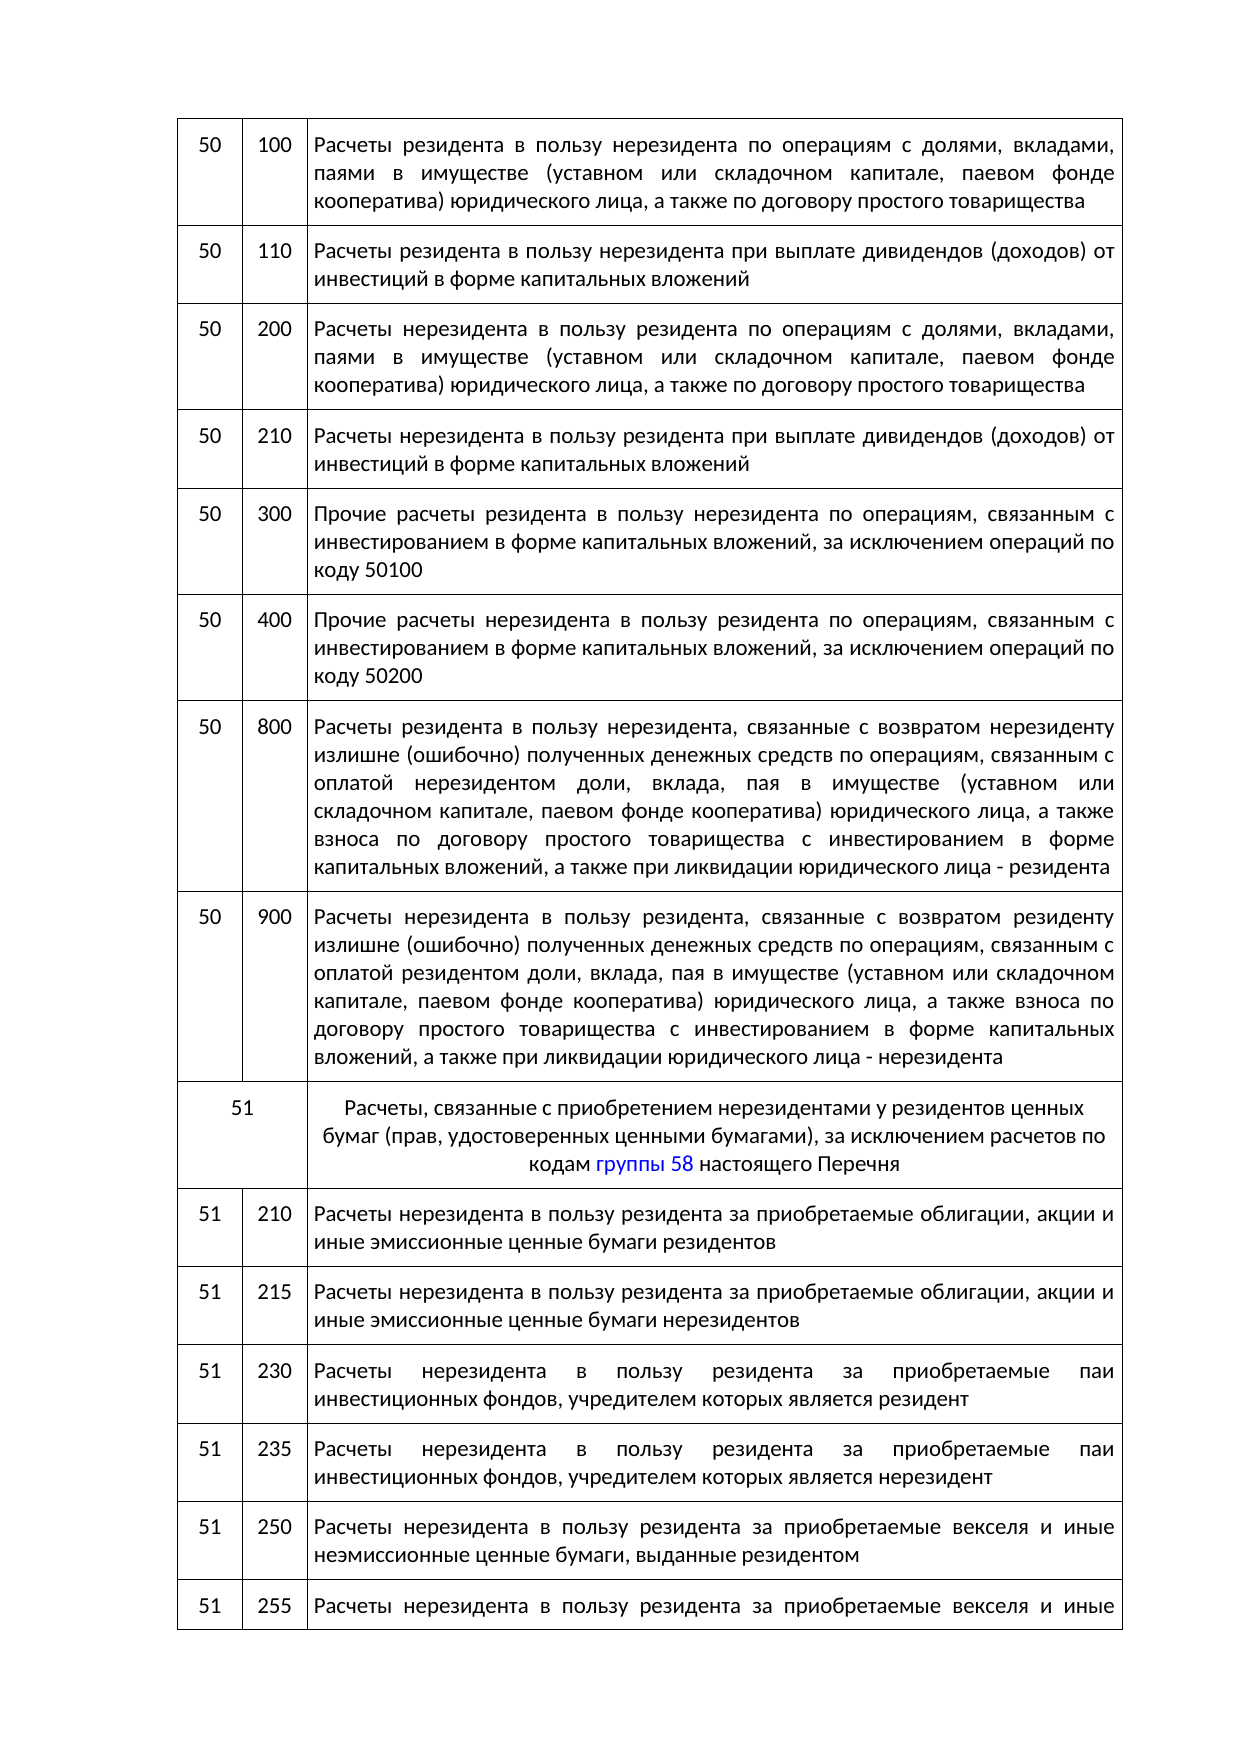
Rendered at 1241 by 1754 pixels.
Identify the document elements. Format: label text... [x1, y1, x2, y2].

table_cell 400 [243, 595, 307, 700]
table_cell Расчеты нерезидента в пользу резидента за приобретаемые векселя и иные неэмиссионные ценные бумаги, выданные резидентом [308, 1502, 1122, 1579]
table_cell 300 [243, 489, 307, 594]
table_cell Прочие расчеты резидента в пользу нерезидента по операциям, связанным с инвестированием в форме капитальных вложений, за исключением операций по коду 50100 [308, 489, 1122, 594]
table_cell 51 [178, 1424, 242, 1501]
table_cell 235 [243, 1424, 307, 1501]
table_cell 110 [243, 226, 307, 303]
table_cell 51 [178, 1082, 307, 1187]
table_cell 210 [243, 410, 307, 487]
table_cell Расчеты резидента в пользу нерезидента, связанные с возвратом нерезиденту излишне (ошибочно) полученных денежных средств по операциям, связанным с оплатой нерезидентом доли, вклада, пая в имуществе (уставном или складочном капитале, паевом фонде кооператива) юридического лица, а также взноса по договору простого товарищества с инвестированием в форме капитальных вложений, а также при ликвидации юридического лица - резидента [308, 701, 1122, 891]
table_cell Расчеты, связанные с приобретением нерезидентами у резидентов ценных бумаг (прав, удостоверенных ценными бумагами), за исключением расчетов по кодам группы 58 настоящего Перечня [308, 1082, 1122, 1187]
table_cell Прочие расчеты нерезидента в пользу резидента по операциям, связанным с инвестированием в форме капитальных вложений, за исключением операций по коду 50200 [308, 595, 1122, 700]
table_cell 51 [178, 1267, 242, 1344]
table_cell 230 [243, 1345, 307, 1422]
table_cell 210 [243, 1189, 307, 1266]
table_cell 255 [243, 1580, 307, 1629]
table_cell Расчеты резидента в пользу нерезидента при выплате дивидендов (доходов) от инвестиций в форме капитальных вложений [308, 226, 1122, 303]
table_cell Расчеты нерезидента в пользу резидента при выплате дивидендов (доходов) от инвестиций в форме капитальных вложений [308, 410, 1122, 487]
table_cell 900 [243, 892, 307, 1081]
table_cell Расчеты нерезидента в пользу резидента по операциям с долями, вкладами, паями в имуществе (уставном или складочном капитале, паевом фонде кооператива) юридического лица, а также по договору простого товарищества [308, 304, 1122, 409]
table_cell Расчеты нерезидента в пользу резидента за приобретаемые облигации, акции и иные эмиссионные ценные бумаги резидентов [308, 1189, 1122, 1266]
table_cell Расчеты резидента в пользу нерезидента по операциям с долями, вкладами, паями в имуществе (уставном или складочном капитале, паевом фонде кооператива) юридического лица, а также по договору простого товарищества [308, 119, 1122, 224]
table_cell 50 [178, 701, 242, 891]
table_cell Расчеты нерезидента в пользу резидента, связанные с возвратом резиденту излишне (ошибочно) полученных денежных средств по операциям, связанным с оплатой резидентом доли, вклада, пая в имуществе (уставном или складочном капитале, паевом фонде кооператива) юридического лица, а также взноса по договору простого товарищества с инвестированием в форме капитальных вложений, а также при ликвидации юридического лица - нерезидента [308, 892, 1122, 1081]
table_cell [308, 1580, 1122, 1629]
table_cell 51 [178, 1189, 242, 1266]
table_cell 100 [243, 119, 307, 224]
table_cell 200 [243, 304, 307, 409]
table_cell 800 [243, 701, 307, 891]
table_cell 50 [178, 304, 242, 409]
table_cell 51 [178, 1502, 242, 1579]
table_cell 50 [178, 595, 242, 700]
table_cell 50 [178, 119, 242, 224]
table_cell 50 [178, 410, 242, 487]
table_cell 51 [178, 1580, 242, 1629]
table_cell 50 [178, 489, 242, 594]
table_cell 51 [178, 1345, 242, 1422]
table_cell 50 [178, 226, 242, 303]
table_cell Расчеты нерезидента в пользу резидента за приобретаемые паи инвестиционных фондов, учредителем которых является нерезидент [308, 1424, 1122, 1501]
table_cell 215 [243, 1267, 307, 1344]
table_cell Расчеты нерезидента в пользу резидента за приобретаемые паи инвестиционных фондов, учредителем которых является резидент [308, 1345, 1122, 1422]
table_cell 250 [243, 1502, 307, 1579]
table_cell 50 [178, 892, 242, 1081]
table_cell Расчеты нерезидента в пользу резидента за приобретаемые облигации, акции и иные эмиссионные ценные бумаги нерезидентов [308, 1267, 1122, 1344]
